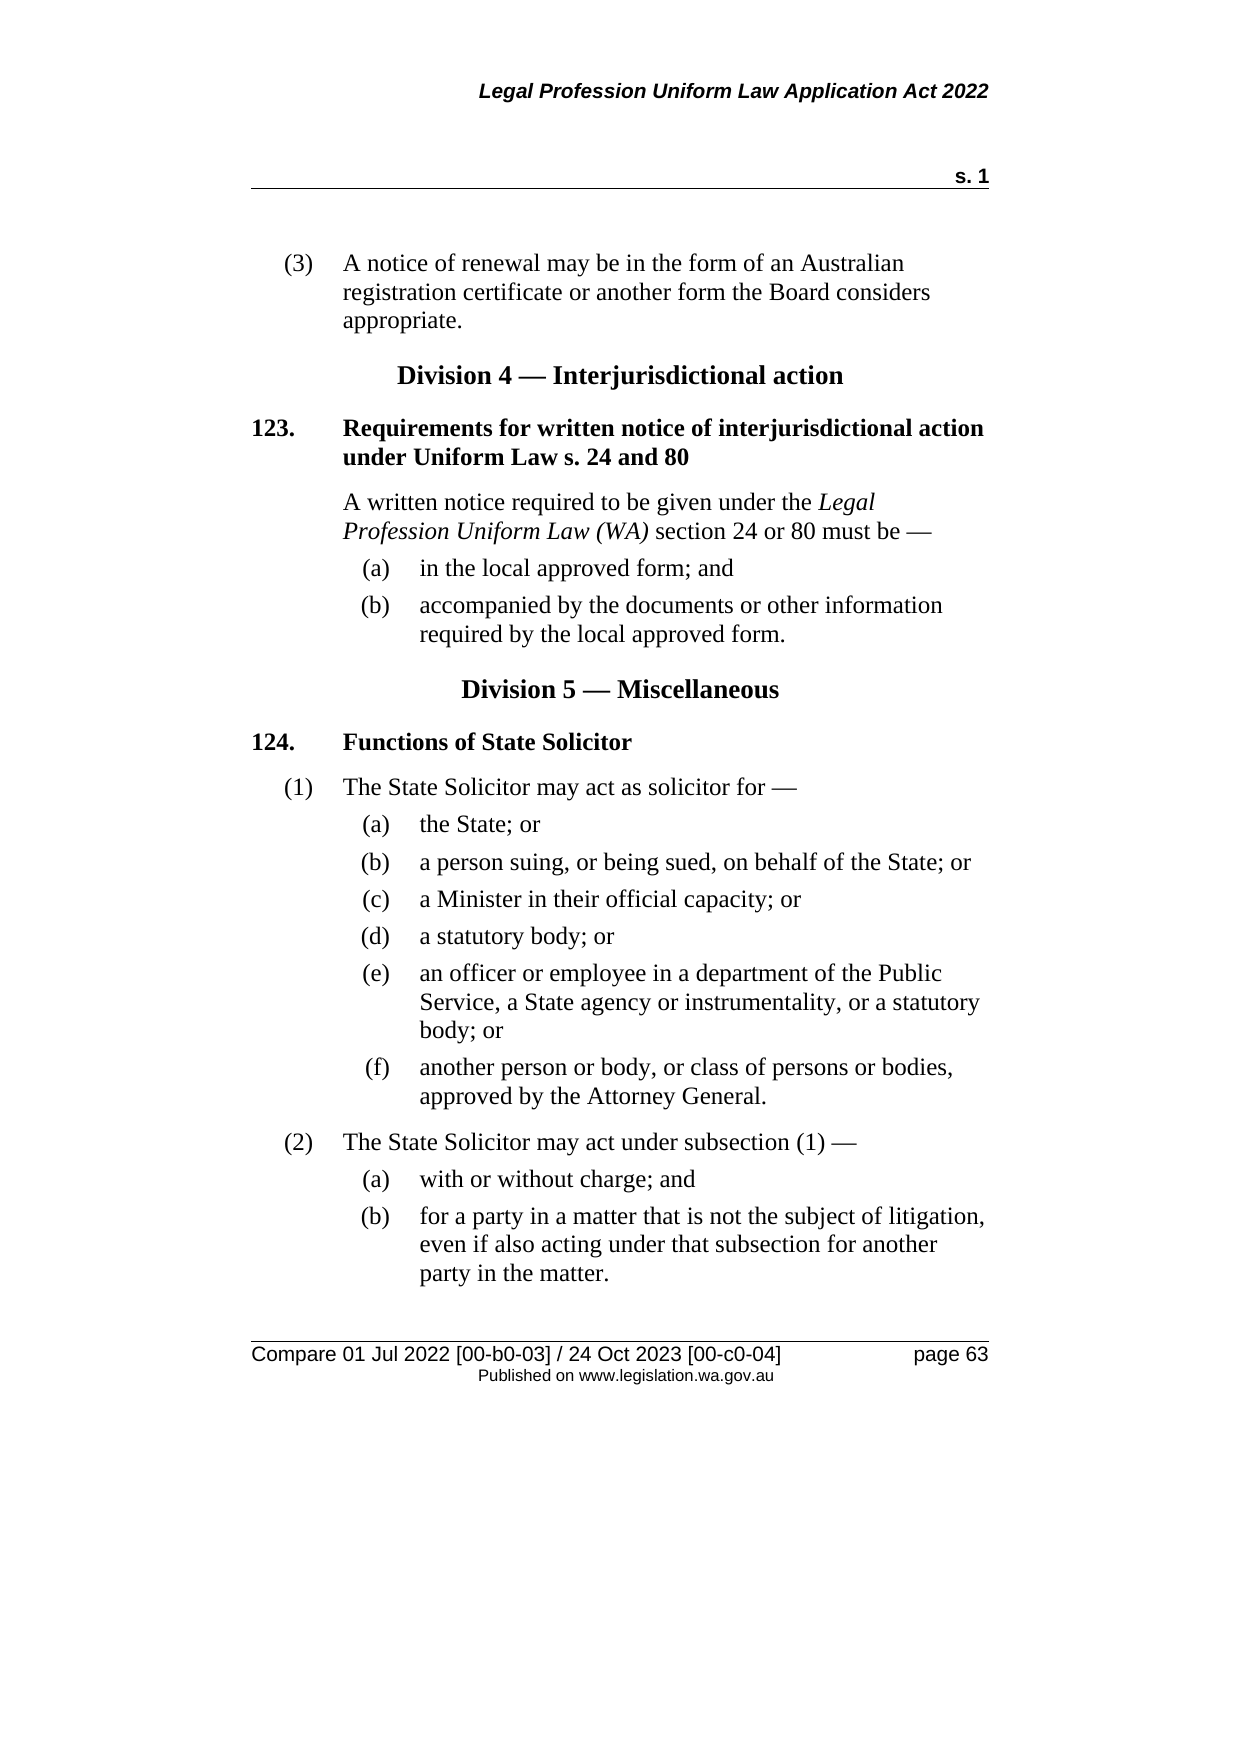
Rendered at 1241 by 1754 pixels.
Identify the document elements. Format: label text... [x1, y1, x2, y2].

subtitle 124. Functions of State Solicitor [251, 727, 989, 756]
text (f) another person or body, or class of persons or bodies, approved by the Attorney General. [251, 1052, 989, 1110]
text (d) a statutory body; or [251, 921, 989, 949]
subtitle Division 5 — Miscellaneous [251, 673, 989, 704]
subtitle Division 4 — Interjurisdictional action [251, 359, 989, 390]
text (e) an officer or employee in a department of the Public Service, a State agency or instrumentality, or a statutory body; or [251, 958, 989, 1044]
text (b) a person suing, or being sued, on behalf of the State; or [251, 847, 989, 875]
subtitle 123. Requirements for written notice of interjurisdictional action under Uniform Law s. 24 and 80 [251, 413, 989, 471]
text A written notice required to be given under the Legal Profession Uniform Law (WA) section 24 or 80 must be — [251, 487, 989, 545]
text (3) A notice of renewal may be in the form of an Australian registration certificate or another form the Board considers appropriate. [251, 248, 989, 334]
text (b) accompanied by the documents or other information required by the local approved form. [251, 590, 989, 648]
text (a) with or without charge; and [251, 1164, 989, 1192]
text (a) the State; or [251, 809, 989, 838]
text (b) for a party in a matter that is not the subject of litigation, even if also acting under that subsection for another party in the matter. [251, 1201, 989, 1287]
text (2) The State Solicitor may act under subsection (1) — [251, 1127, 989, 1155]
text (1) The State Solicitor may act as solicitor for — [251, 772, 989, 801]
text (a) in the local approved form; and [251, 553, 989, 582]
text (c) a Minister in their official capacity; or [251, 884, 989, 912]
